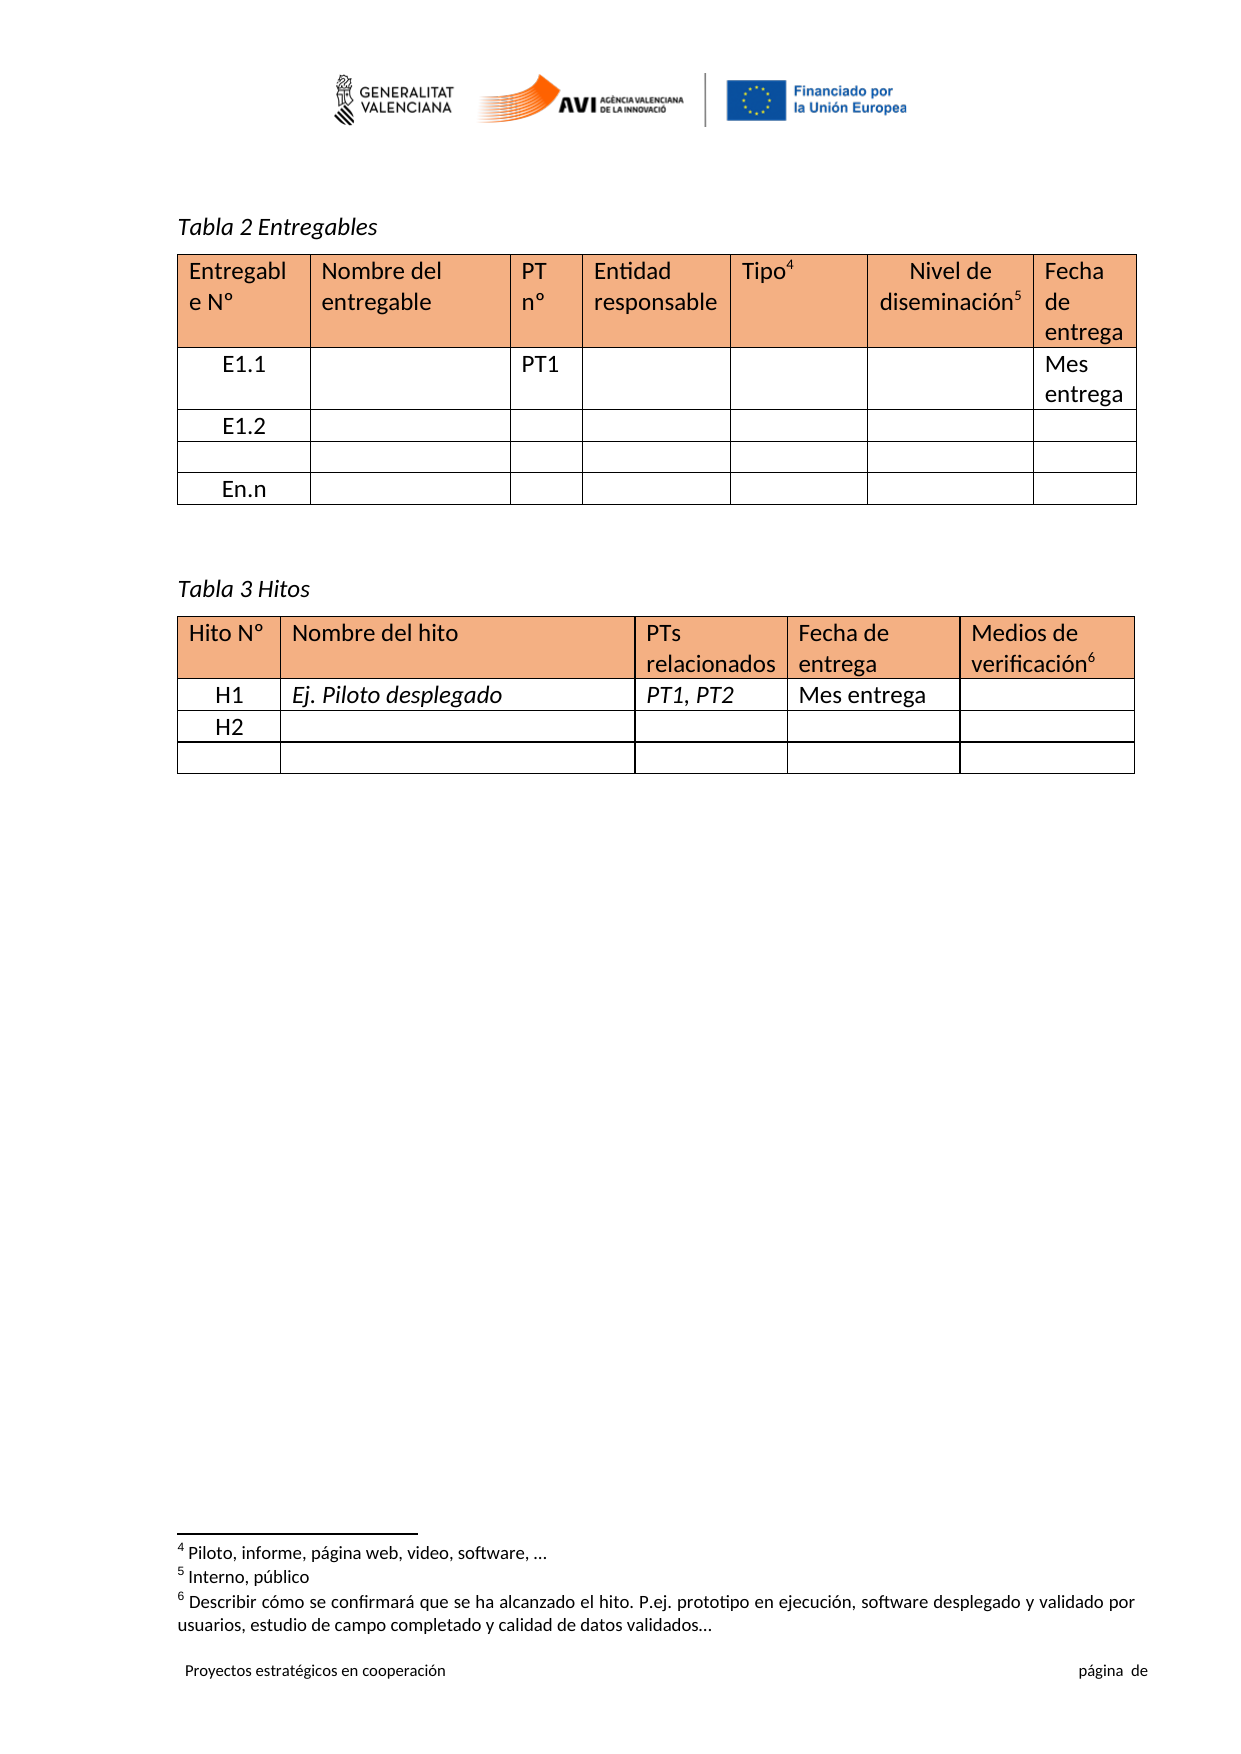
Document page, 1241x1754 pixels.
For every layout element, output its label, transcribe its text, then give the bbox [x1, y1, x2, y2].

table_cell [583, 348, 730, 409]
table_header Hito Nº [178, 617, 280, 678]
table_header Fecha de entrega [1034, 255, 1136, 347]
table_cell [281, 743, 634, 773]
table_cell [511, 442, 582, 472]
table_header PT nº [511, 255, 582, 347]
table_header Fecha de entrega [788, 617, 959, 678]
table_cell [583, 473, 730, 504]
table_header Medios de verificación [961, 617, 1134, 678]
table_cell [281, 711, 634, 741]
table_cell [961, 679, 1134, 710]
table_cell [311, 473, 510, 504]
table_cell [511, 473, 582, 504]
table_cell Mes entrega [788, 679, 959, 710]
table_cell [636, 711, 787, 741]
table_cell [311, 442, 510, 472]
table_cell [583, 442, 730, 472]
table_cell H1 [178, 679, 280, 710]
table_cell PT1, PT2 [636, 679, 787, 710]
table_header PTs relacionados [636, 617, 787, 678]
table_cell [583, 410, 730, 441]
table_cell Ej. Piloto desplegado [281, 679, 634, 710]
table_cell [731, 348, 867, 409]
table_cell PT1 [511, 348, 582, 409]
table_cell [178, 743, 280, 773]
table_cell [311, 348, 510, 409]
table_cell [868, 410, 1033, 441]
table_cell En.n [178, 473, 310, 504]
table_cell [961, 743, 1134, 773]
table_cell [731, 473, 867, 504]
table_cell [1034, 410, 1136, 441]
table_cell [788, 743, 959, 773]
table_cell [1034, 473, 1136, 504]
table_cell [636, 743, 787, 773]
table_cell E1.2 [178, 410, 310, 441]
table_cell [731, 442, 867, 472]
table_cell [868, 348, 1033, 409]
table_cell [511, 410, 582, 441]
table_header Nombre del entregable [311, 255, 510, 347]
table_cell [311, 410, 510, 441]
table_header Entregable Nº [178, 255, 310, 347]
table_header Nombre del hito [281, 617, 634, 678]
table_header Nivel de diseminación [868, 255, 1033, 347]
table_cell H2 [178, 711, 280, 741]
table_cell [868, 473, 1033, 504]
text Tabla 2 Entregables [177, 211, 1137, 242]
table_cell [1034, 442, 1136, 472]
table_cell [868, 442, 1033, 472]
table_cell E1.1 [178, 348, 310, 409]
table_cell [961, 711, 1134, 741]
table_cell [178, 442, 310, 472]
table_cell Mes entrega [1034, 348, 1136, 409]
table_cell [788, 711, 959, 741]
picture [334, 73, 907, 127]
table_header Tipo [731, 255, 867, 347]
table_header Entidad responsable [583, 255, 730, 347]
table_cell [731, 410, 867, 441]
text Tabla 3 Hitos [177, 573, 1137, 604]
